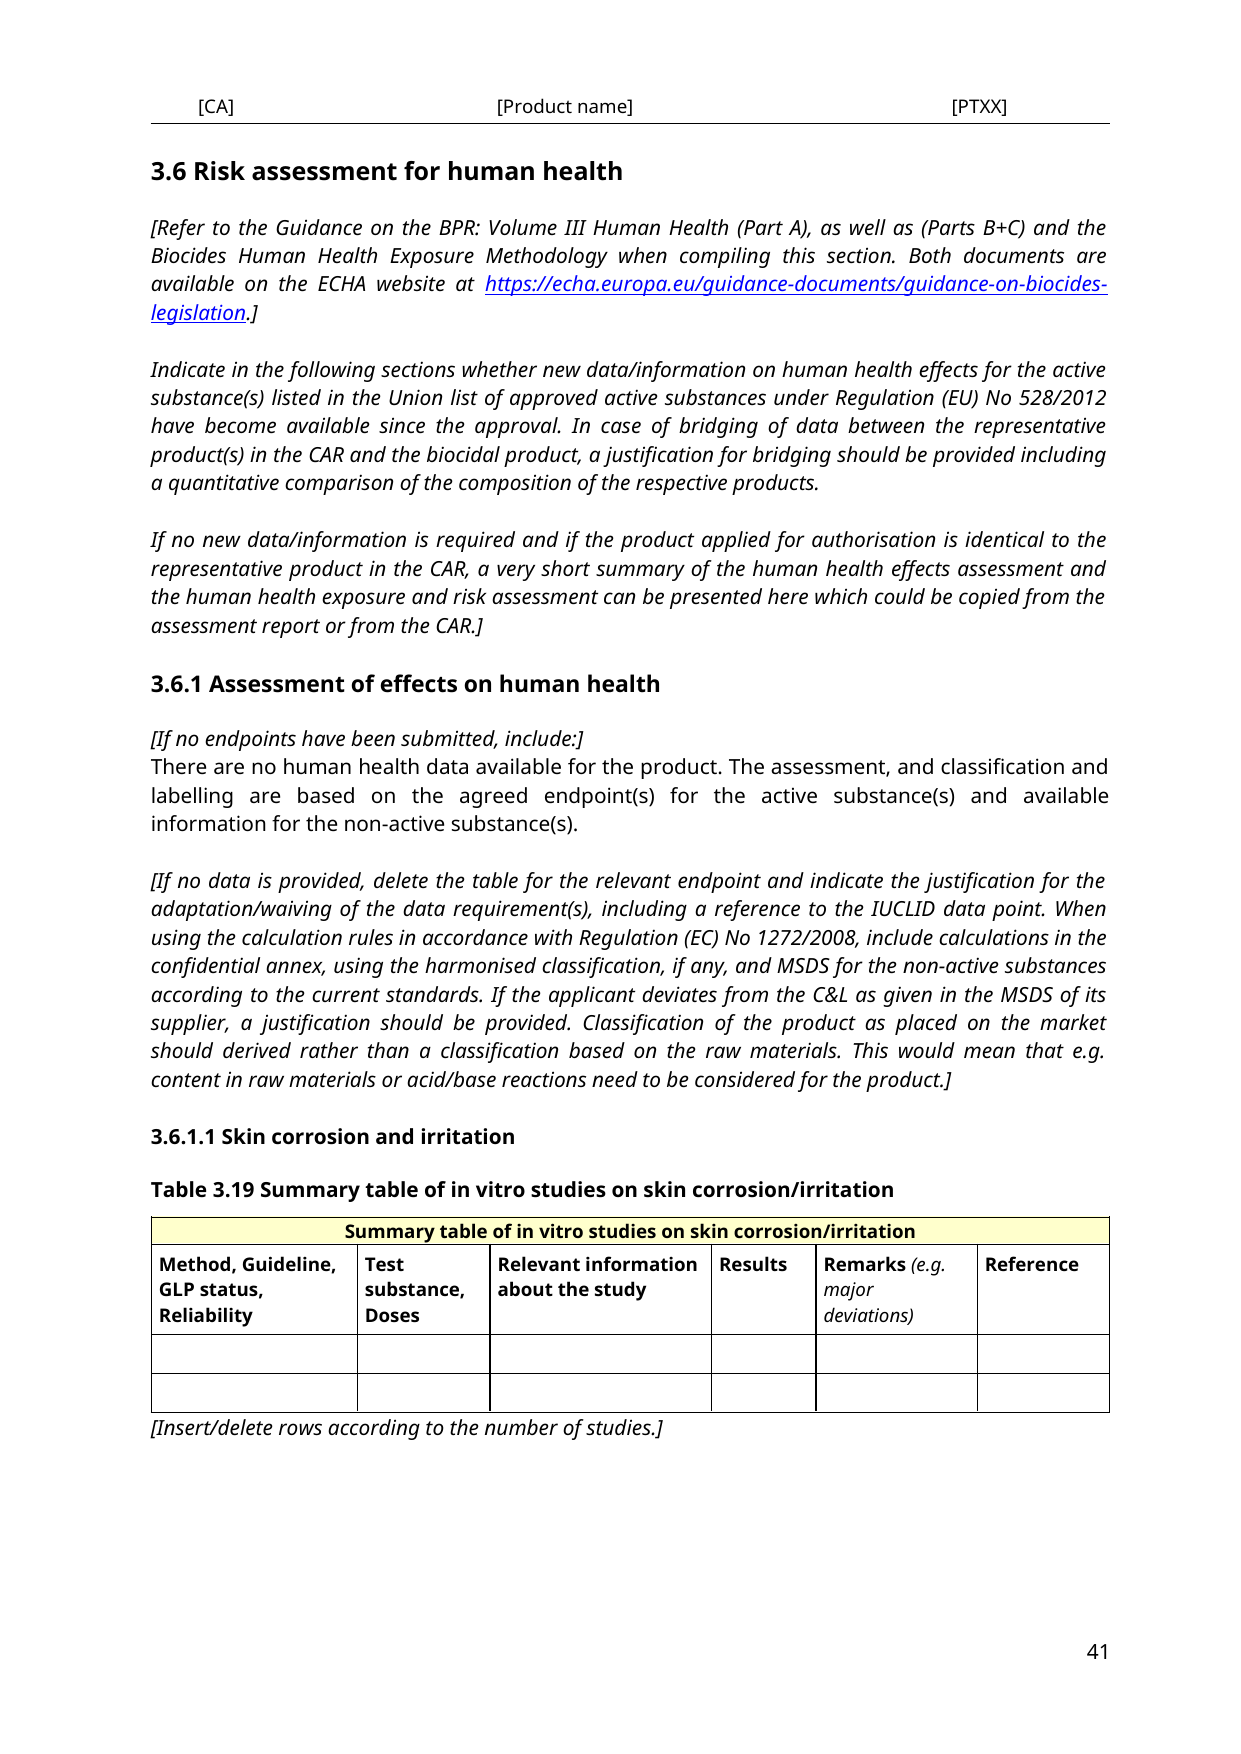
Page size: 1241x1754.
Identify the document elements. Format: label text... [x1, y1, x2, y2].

table_cell Reference [978, 1245, 1109, 1333]
table_cell [358, 1374, 489, 1411]
table_cell [491, 1335, 711, 1372]
table_header Summary table of in vitro studies on skin corrosion/irritation [152, 1218, 1109, 1243]
text [Insert/delete rows according to the number of studies.] [151, 1413, 1110, 1441]
text [If no data is provided, delete the table for the relevant endpoint and indicate the justification for the adaptation/waiving of the data requirement(s), including a reference to the IUCLID data point. When using the calculation rules in accordance with Regulation (EC) No 1272/2008, include calculations in the confidential annex, using the harmonised classification, if any, and MSDS for the non-active substances according to the current standards. If the applicant deviates from the C&L as given in the MSDS of its supplier, a justification should be provided. Classification of the product as placed on the market should derived rather than a classification based on the raw materials. This would mean that e.g. content in raw materials or acid/base reactions need to be considered for the product.] [151, 866, 1110, 1093]
text If no new data/information is required and if the product applied for authorisation is identical to the representative product in the CAR, a very short summary of the human health effects assessment and the human health exposure and risk assessment can be presented here which could be copied from the assessment report or from the CAR.] [151, 525, 1110, 639]
table_cell [712, 1335, 815, 1372]
table_cell [152, 1335, 357, 1372]
table_cell [978, 1374, 1109, 1411]
table_cell Results [712, 1245, 815, 1333]
subtitle Risk assessment for human health [151, 153, 1110, 188]
table_cell Relevant information about the study [491, 1245, 711, 1333]
subtitle Assessment of effects on human health [151, 668, 1110, 699]
table_cell Method, Guideline, GLP status, Reliability [152, 1245, 357, 1333]
text [If no endpoints have been submitted, include:] [151, 724, 1110, 752]
table_cell Remarks (e.g. major deviations) [817, 1245, 977, 1333]
table_cell [817, 1335, 977, 1372]
subtitle Skin corrosion and irritation [151, 1122, 1110, 1150]
table_cell [491, 1374, 711, 1411]
table_cell [712, 1374, 815, 1411]
table_cell Test substance, Doses [358, 1245, 489, 1333]
table_cell [817, 1374, 977, 1411]
table_cell [978, 1335, 1109, 1372]
text There are no human health data available for the product. The assessment, and classification and labelling are based on the agreed endpoint(s) for the active substance(s) and available information for the non-active substance(s). [151, 752, 1110, 838]
text [Refer to the Guidance on the BPR: Volume III Human Health (Part A), as well as (Parts B+C) and the Biocides Human Health Exposure Methodology when compiling this section. Both documents are available on the ECHA website at https://echa.europa.eu/guidance-documents/guidance-on-biocides-legislation.] [151, 213, 1110, 326]
table_cell [152, 1374, 357, 1411]
text Indicate in the following sections whether new data/information on human health effects for the active substance(s) listed in the Union list of approved active substances under Regulation (EU) No 528/2012 have become available since the approval. In case of bridging of data between the representative product(s) in the CAR and the biocidal product, a justification for bridging should be provided including a quantitative comparison of the composition of the respective products. [151, 355, 1110, 497]
table_cell [358, 1335, 489, 1372]
